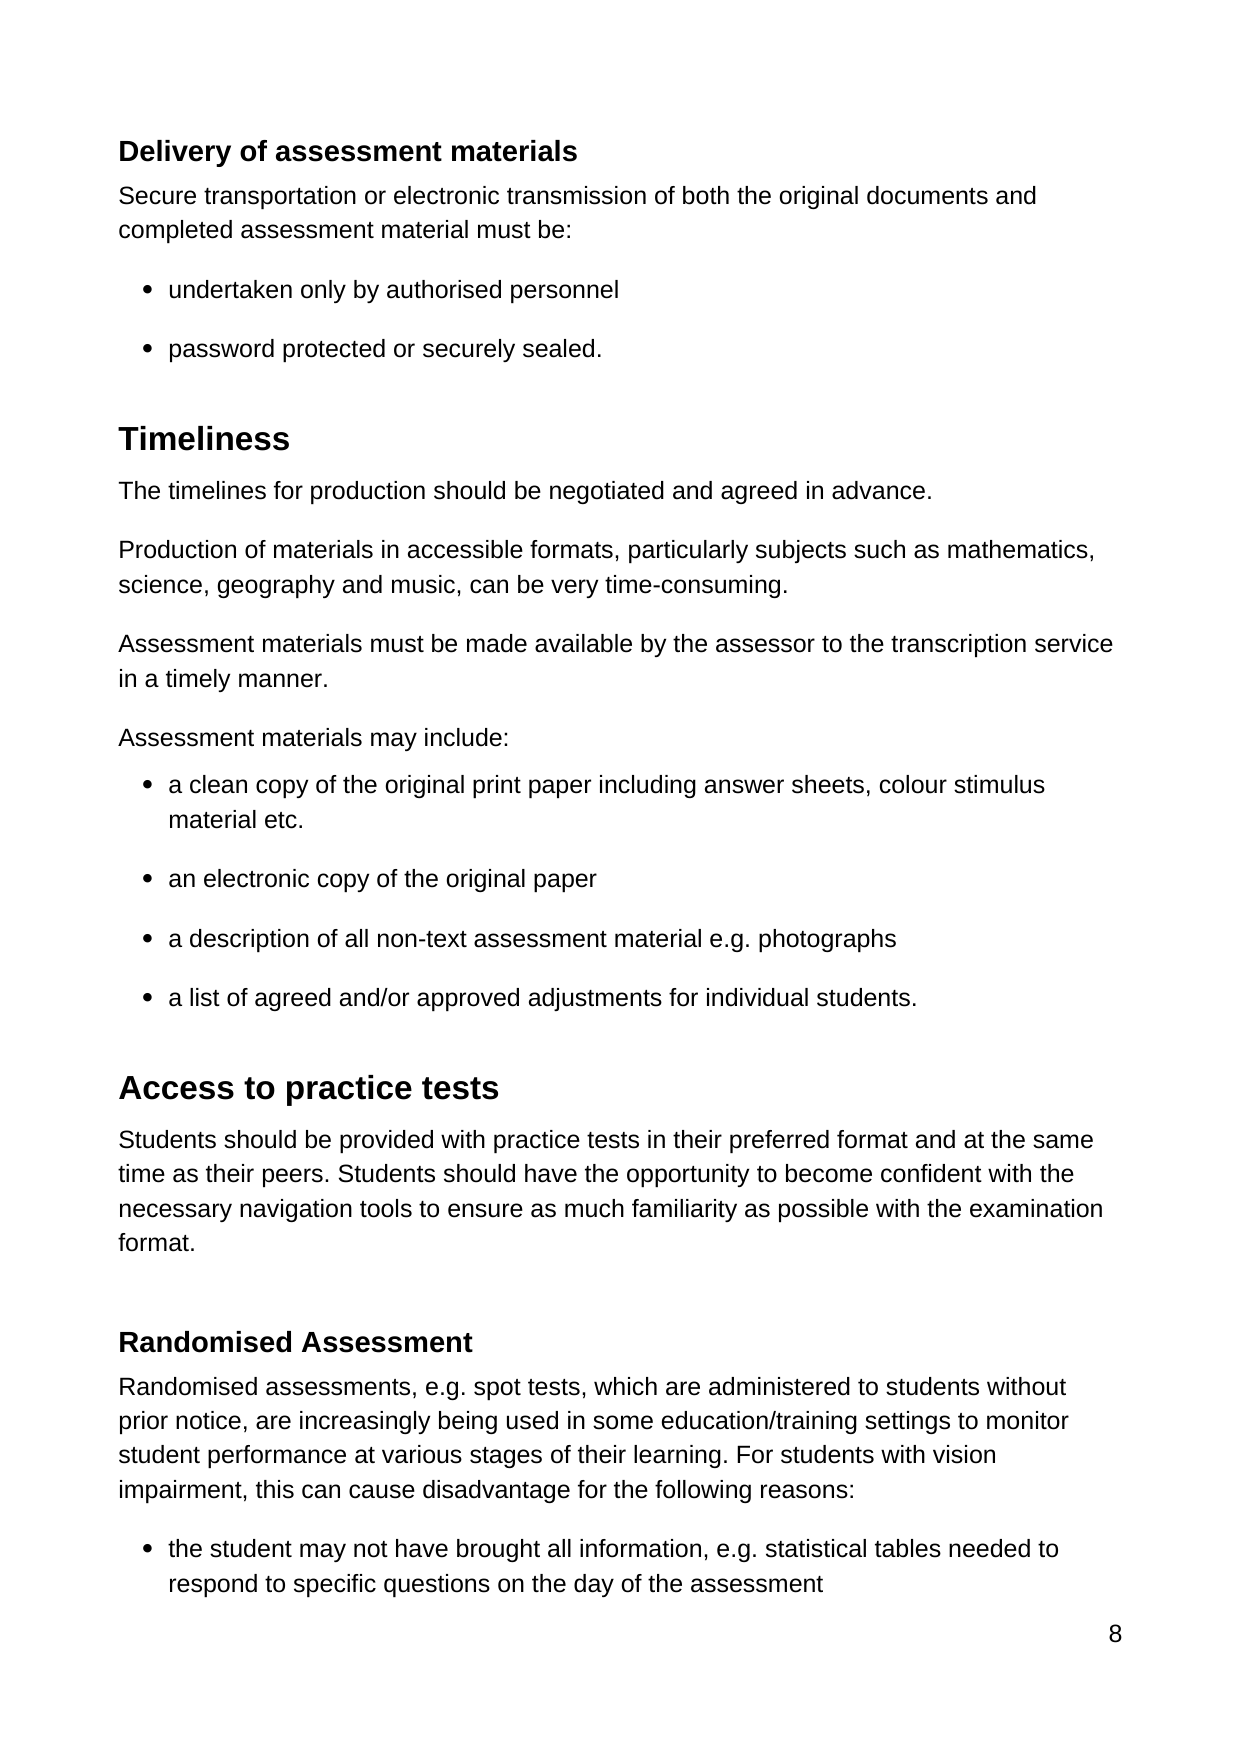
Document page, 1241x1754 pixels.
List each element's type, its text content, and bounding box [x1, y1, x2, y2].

list a list of agreed and/or approved adjustments for individual students. [143, 983, 1122, 1012]
list an electronic copy of the original paper [143, 864, 1122, 893]
subtitle Access to practice tests [118, 1068, 1122, 1106]
list the student may not have brought all information, e.g. statistical tables needed to respond to specific questions on the day of the assessment [143, 1534, 1122, 1598]
text Production of materials in accessible formats, particularly subjects such as mathematics, science, geography and music, can be very time-consuming. [118, 535, 1122, 598]
subtitle Timeliness [118, 419, 1122, 457]
text The timelines for production should be negotiated and agreed in advance. [118, 476, 1122, 504]
subtitle Delivery of assessment materials [118, 134, 1122, 168]
text Students should be provided with practice tests in their preferred format and at the same time as their peers. Students should have the opportunity to become confident with the necessary navigation tools to ensure as much familiarity as possible with the examination format. [118, 1124, 1122, 1257]
text Secure transportation or electronic transmission of both the original documents and completed assessment material must be: [118, 181, 1122, 244]
text Assessment materials must be made available by the assessor to the transcription service in a timely manner. [118, 629, 1122, 692]
list a clean copy of the original print paper including answer sheets, colour stimulus material etc. [143, 770, 1122, 833]
text Randomised assessments, e.g. spot tests, which are administered to students without prior notice, are increasingly being used in some education/training settings to monitor student performance at various stages of their learning. For students with vision impairment, this can cause disadvantage for the following reasons: [118, 1371, 1122, 1504]
list password protected or securely sealed. [143, 334, 1122, 363]
subtitle Randomised Assessment [118, 1325, 1122, 1358]
list undertaken only by authorised personnel [143, 275, 1122, 304]
list a description of all non-text assessment material e.g. photographs [143, 924, 1122, 953]
text Assessment materials may include: [118, 723, 1122, 752]
